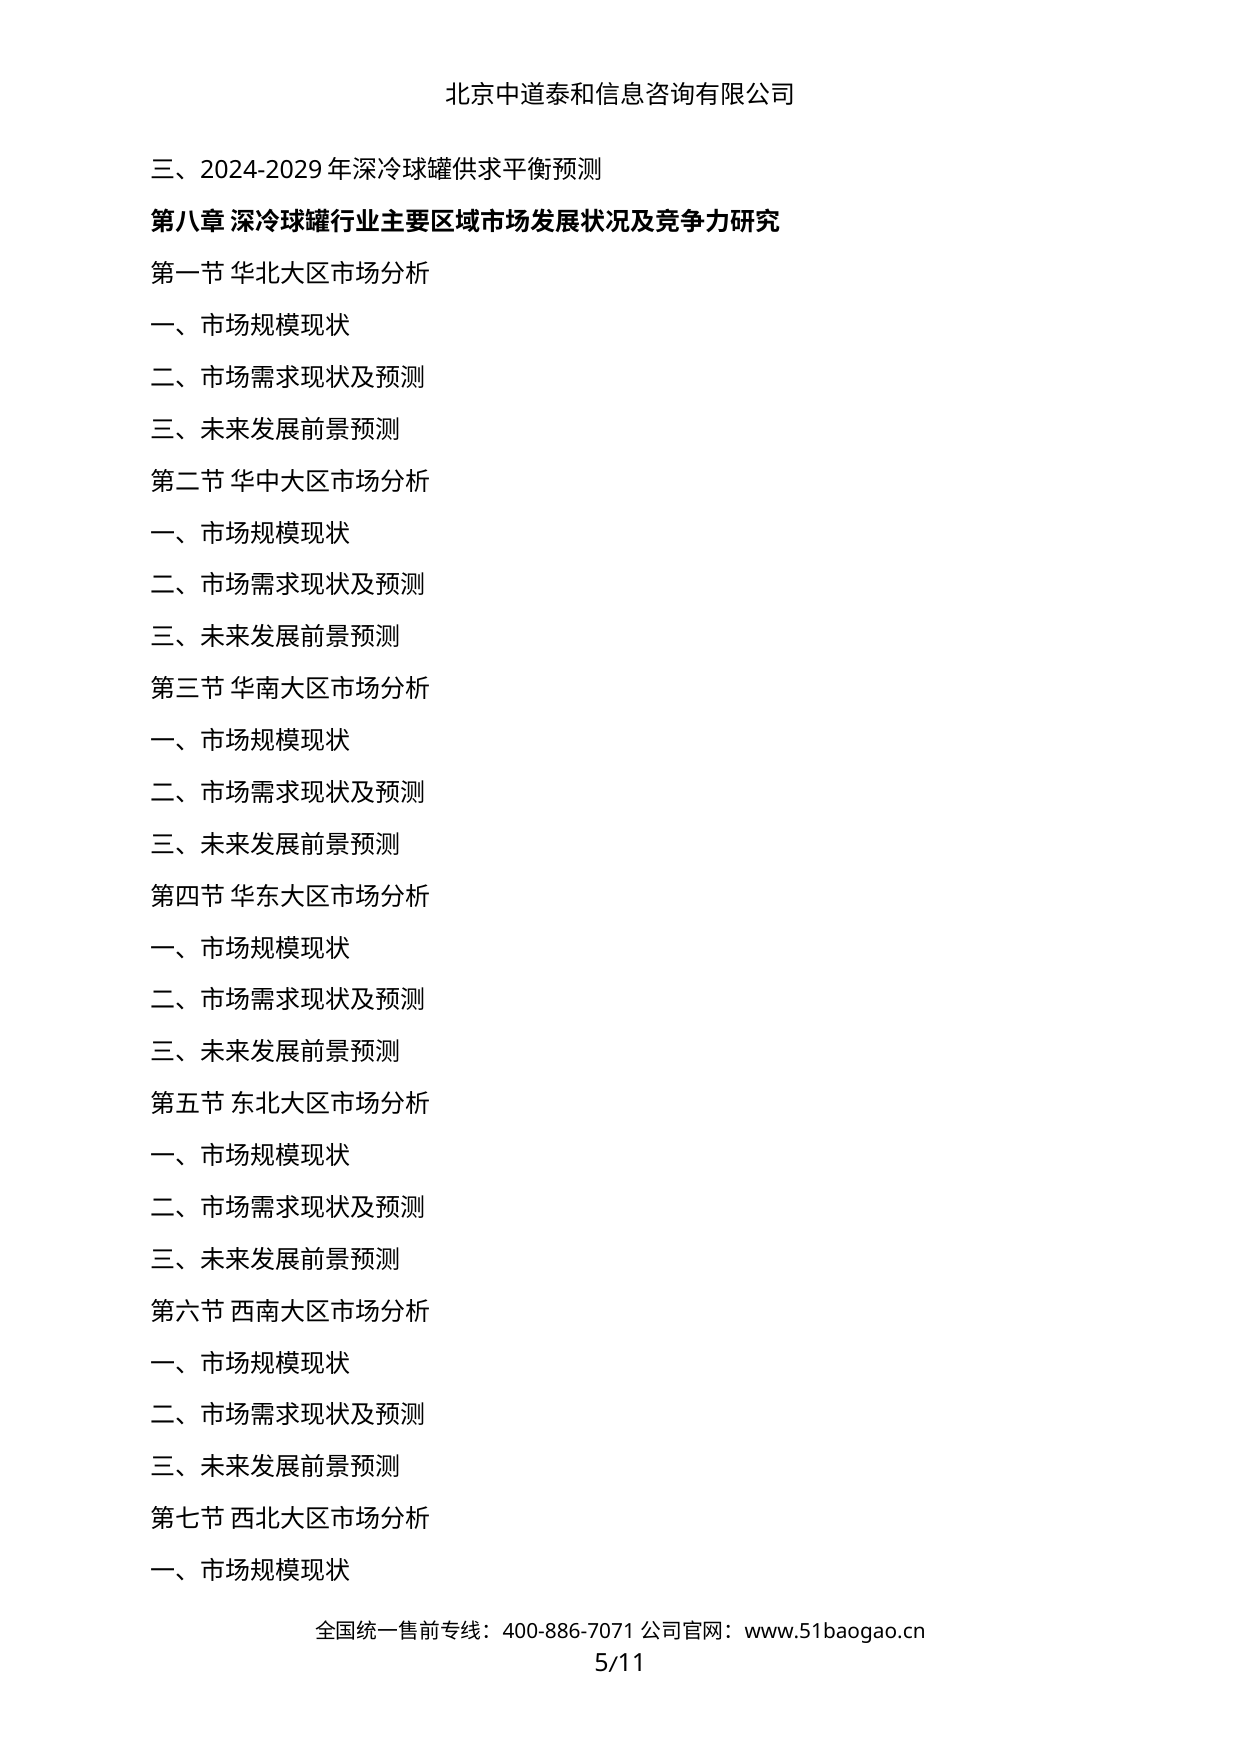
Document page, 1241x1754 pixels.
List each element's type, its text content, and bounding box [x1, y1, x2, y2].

text 三、未来发展前景预测 [150, 1032, 1090, 1068]
text 二、市场需求现状及预测 [150, 1187, 1090, 1224]
text 第二节 华中大区市场分析 [150, 461, 1090, 497]
text 二、市场需求现状及预测 [150, 772, 1090, 809]
text 三、未来发展前景预测 [150, 824, 1090, 861]
text 三、未来发展前景预测 [150, 617, 1090, 653]
text 一、市场规模现状 [150, 1551, 1090, 1587]
text 一、市场规模现状 [150, 306, 1090, 342]
text 第六节 西南大区市场分析 [150, 1291, 1090, 1327]
text 一、市场规模现状 [150, 721, 1090, 757]
text 第四节 华东大区市场分析 [150, 876, 1090, 912]
text 一、市场规模现状 [150, 928, 1090, 964]
text 第八章 深冷球罐行业主要区域市场发展状况及竞争力研究 [150, 202, 1090, 238]
text 第七节 西北大区市场分析 [150, 1499, 1090, 1535]
text 三、未来发展前景预测 [150, 1447, 1090, 1483]
text 第一节 华北大区市场分析 [150, 254, 1090, 290]
text 二、市场需求现状及预测 [150, 980, 1090, 1016]
text 一、市场规模现状 [150, 513, 1090, 549]
text 二、市场需求现状及预测 [150, 565, 1090, 601]
text 三、2024-2029年深冷球罐供求平衡预测 [150, 150, 1090, 186]
text 三、未来发展前景预测 [150, 409, 1090, 446]
text 二、市场需求现状及预测 [150, 1395, 1090, 1431]
text 第五节 东北大区市场分析 [150, 1084, 1090, 1120]
text 一、市场规模现状 [150, 1343, 1090, 1379]
text 第三节 华南大区市场分析 [150, 669, 1090, 705]
text 一、市场规模现状 [150, 1136, 1090, 1172]
text 二、市场需求现状及预测 [150, 357, 1090, 394]
text 三、未来发展前景预测 [150, 1239, 1090, 1276]
